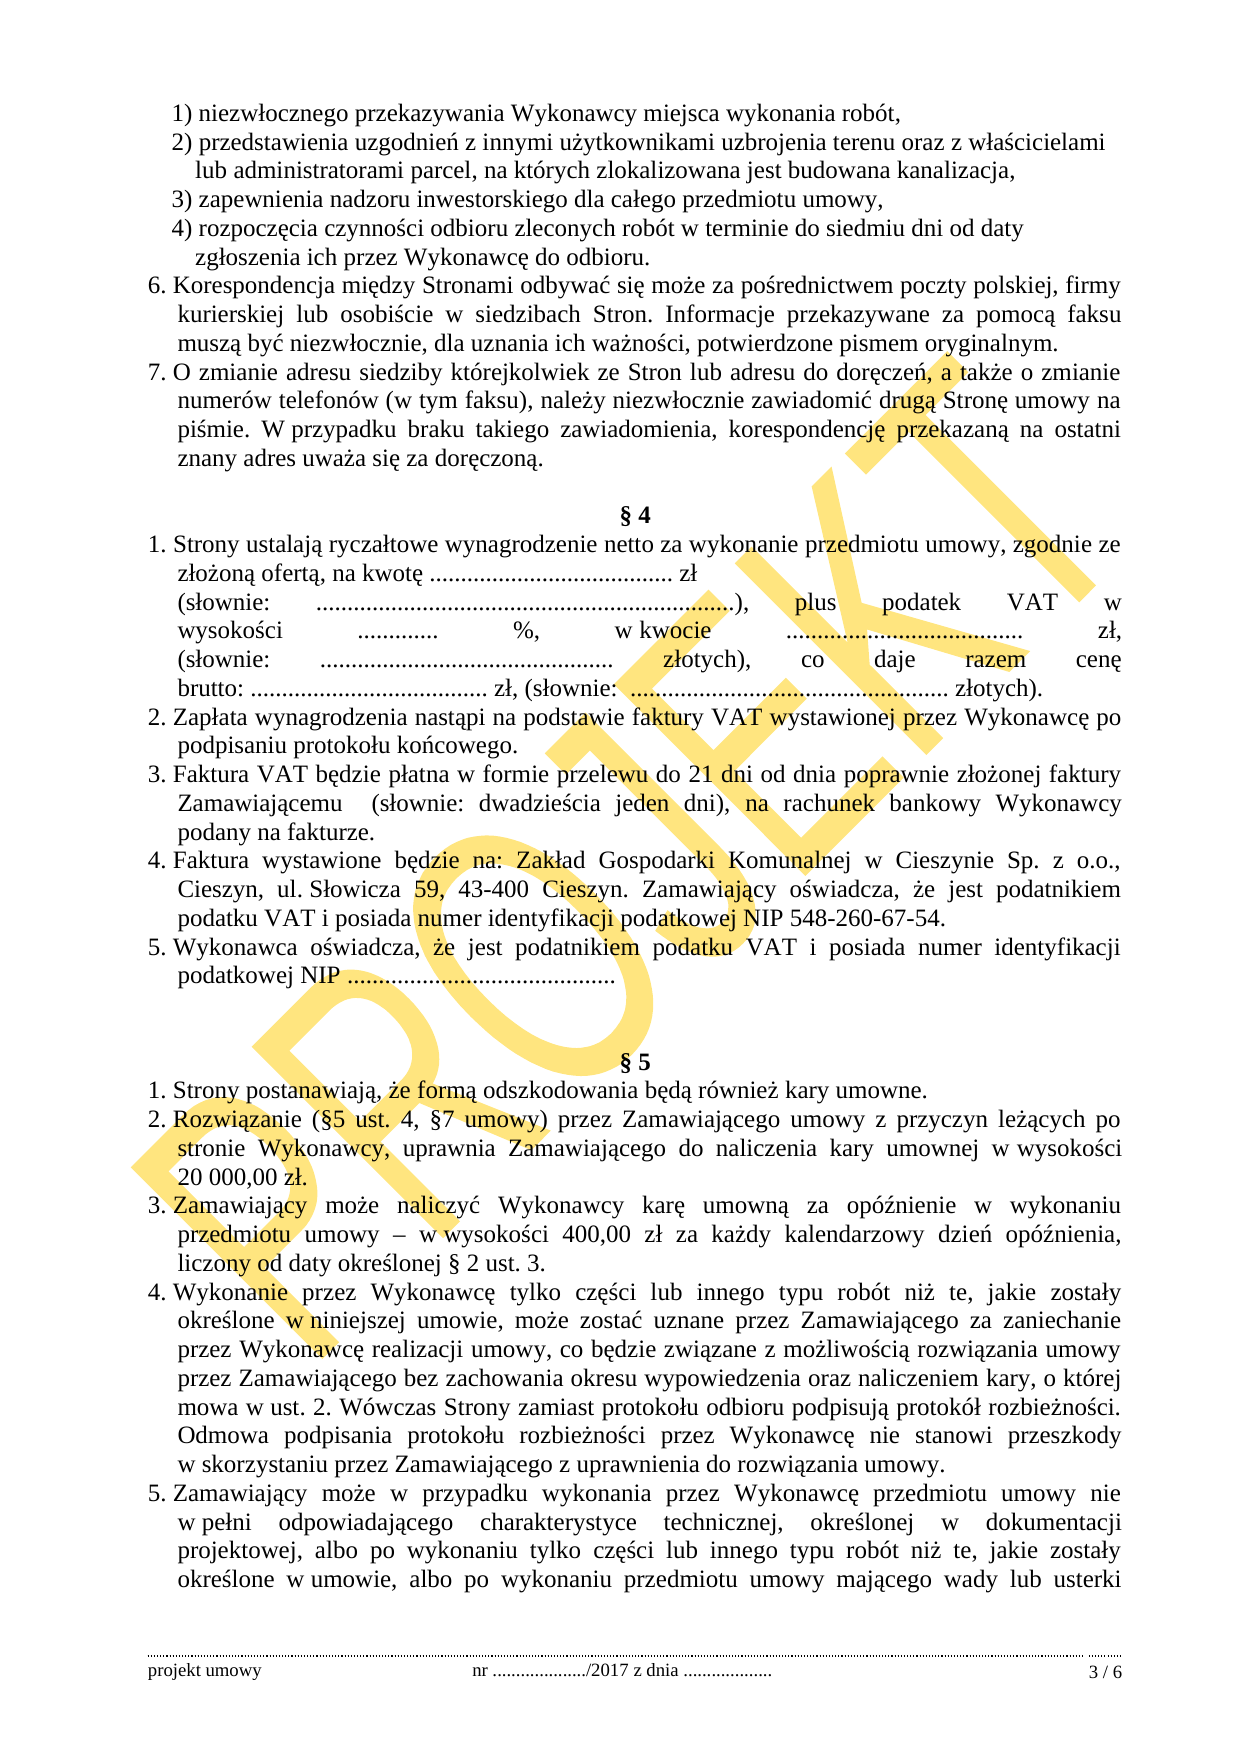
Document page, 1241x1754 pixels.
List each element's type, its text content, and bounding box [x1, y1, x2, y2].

text 3. Faktura VAT będzie płatna w formie przelewu do 21 dni od dnia poprawnie złożonej faktury Zamawiającemu (słownie: dwadzieścia jeden dni), na rachunek bankowy Wykonawcy podany na fakturze. [148, 759, 1122, 845]
text 4) rozpoczęcia czynności odbioru zleconych robót w terminie do siedmiu dni od daty zgłoszenia ich przez Wykonawcę do odbioru. [171, 213, 1122, 270]
text 1. Strony postanawiają, że formą odszkodowania będą również kary umowne. [148, 1075, 1122, 1104]
text 3) zapewnienia nadzoru inwestorskiego dla całego przedmiotu umowy, [171, 184, 1122, 213]
text 5. Wykonawca oświadcza, że jest podatnikiem podatku VAT i posiada numer identyfikacji podatkowej NIP ........................................... [148, 932, 1122, 989]
text 2. Zapłata wynagrodzenia nastąpi na podstawie faktury VAT wystawionej przez Wykonawcę po podpisaniu protokołu końcowego. [148, 702, 1122, 759]
text 1) niezwłocznego przekazywania Wykonawcy miejsca wykonania robót, [171, 98, 1122, 127]
text 2. Rozwiązanie (§5 ust. 4, §7 umowy) przez Zamawiającego umowy z przyczyn leżących po stronie Wykonawcy, uprawnia Zamawiającego do naliczenia kary umownej w wysokości 20 000,00 zł. [148, 1104, 1122, 1190]
text 7. O zmianie adresu siedziby którejkolwiek ze Stron lub adresu do doręczeń, a także o zmianie numerów telefonów (w tym faksu), należy niezwłocznie zawiadomić drugą Stronę umowy na piśmie. W przypadku braku takiego zawiadomienia, korespondencję przekazaną na ostatni znany adres uważa się za doręczoną. [148, 357, 1122, 472]
text 4. Wykonanie przez Wykonawcę tylko części lub innego typu robót niż te, jakie zostały określone w niniejszej umowie, może zostać uznane przez Zamawiającego za zaniechanie przez Wykonawcę realizacji umowy, co będzie związane z możliwością rozwiązania umowy przez Zamawiającego bez zachowania okresu wypowiedzenia oraz naliczeniem kary, o której mowa w ust. 2. Wówczas Strony zamiast protokołu odbioru podpisują protokół rozbieżności. Odmowa podpisania protokołu rozbieżności przez Wykonawcę nie stanowi przeszkody w skorzystaniu przez Zamawiającego z uprawnienia do rozwiązania umowy. [148, 1277, 1122, 1478]
text § 4 [148, 500, 1122, 529]
text 6. Korespondencja między Stronami odbywać się może za pośrednictwem poczty polskiej, firmy kurierskiej lub osobiście w siedzibach Stron. Informacje przekazywane za pomocą faksu muszą być niezwłocznie, dla uznania ich ważności, potwierdzone pismem oryginalnym. [148, 270, 1122, 357]
text 2) przedstawienia uzgodnień z innymi użytkownikami uzbrojenia terenu oraz z właścicielami lub administratorami parcel, na których zlokalizowana jest budowana kanalizacja, [171, 127, 1122, 184]
text 4. Faktura wystawione będzie na: Zakład Gospodarki Komunalnej w Cieszynie Sp. z o.o., Cieszyn, ul. Słowicza 59, 43-400 Cieszyn. Zamawiający oświadcza, że jest podatnikiem podatku VAT i posiada numer identyfikacji podatkowej NIP 548-260-67-54. [148, 845, 1122, 932]
text 1. Strony ustalają ryczałtowe wynagrodzenie netto za wykonanie przedmiotu umowy, zgodnie ze złożoną ofertą, na kwotę ....................................... zł (słownie: ...................................................................), plus podatek VAT w wysokości ............. %, w kwocie ...................................... zł, (słownie: ............................................... złotych), co daje razem cenę brutto: ...................................... zł, (słownie: ................................................... złotych). [148, 529, 1122, 702]
text § 5 [148, 1047, 1122, 1075]
text 3. Zamawiający może naliczyć Wykonawcy karę umowną za opóźnienie w wykonaniu przedmiotu umowy – w wysokości 400,00 zł za każdy kalendarzowy dzień opóźnienia, liczony od daty określonej § 2 ust. 3. [148, 1190, 1122, 1277]
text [148, 1478, 1122, 1593]
